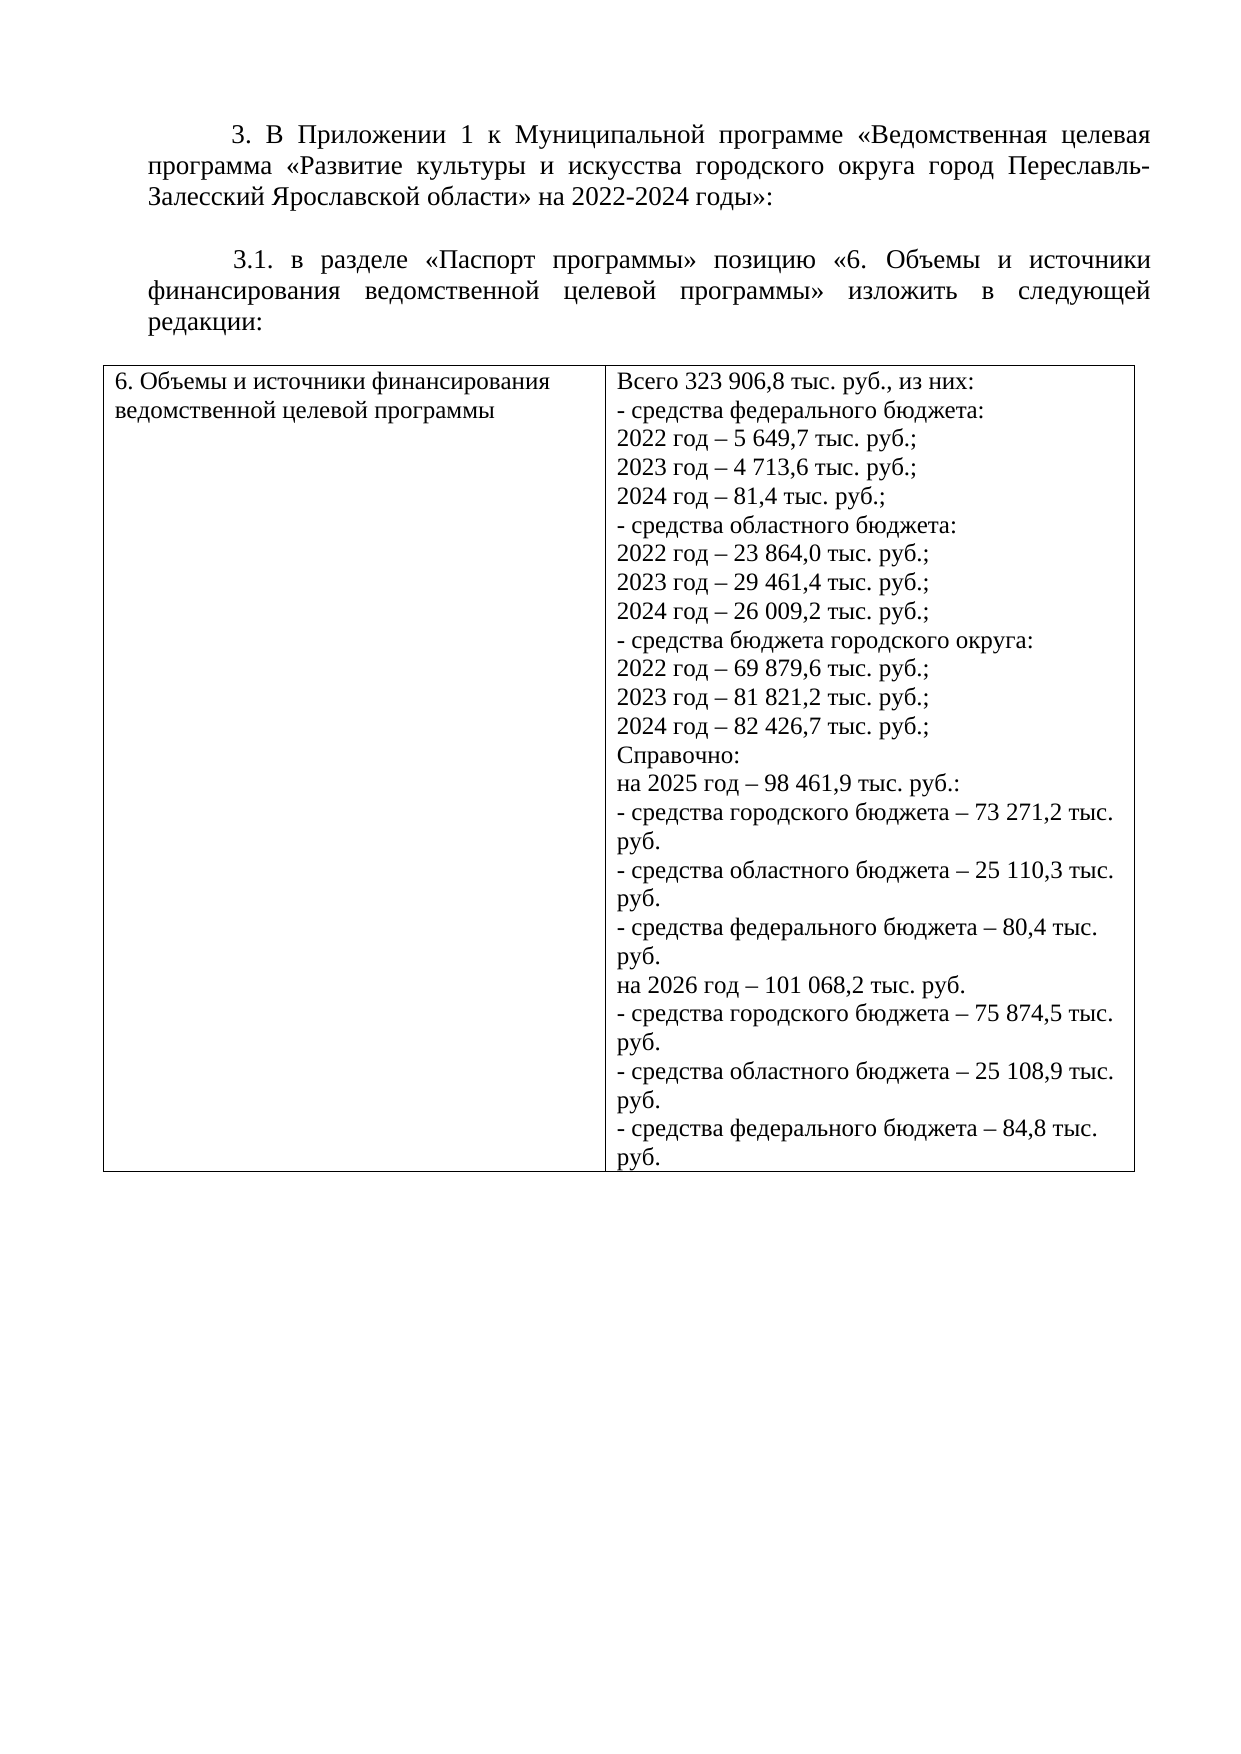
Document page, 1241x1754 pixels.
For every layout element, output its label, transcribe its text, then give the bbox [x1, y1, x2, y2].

table_header 6. Объемы и источники финансирования ведомственной целевой программы [104, 366, 605, 1171]
text 3. В Приложении 1 к Муниципальной программе «Ведомственная целевая программа «Развитие культуры и искусства городского округа город Переславль-Залесский Ярославской области» на 2022-2024 годы»: [148, 118, 1152, 212]
table_header Всего 323 906,8 тыс. руб., из них: - средства федерального бюджета: 2022 год – 5 649,7 тыс. руб.; 2023 год – 4 713,6 тыс. руб.; 2024 год – 81,4 тыс. руб.; - средства областного бюджета: 2022 год – 23 864,0 тыс. руб.; 2023 год – 29 461,4 тыс. руб.; 2024 год – 26 009,2 тыс. руб.; - средства бюджета городского округа: 2022 год – 69 879,6 тыс. руб.; 2023 год – 81 821,2 тыс. руб.; 2024 год – 82 426,7 тыс. руб.; Справочно: на 2025 год – 98 461,9 тыс. руб.: - средства городского бюджета – 73 271,2 тыс. руб. - средства областного бюджета – 25 110,3 тыс. руб. - средства федерального бюджета – 80,4 тыс. руб. на 2026 год – 101 068,2 тыс. руб. - средства городского бюджета – 75 874,5 тыс. руб. - средства областного бюджета – 25 108,9 тыс. руб. - средства федерального бюджета – 84,8 тыс. руб. [606, 366, 1134, 1171]
text 3.1. в разделе «Паспорт программы» позицию «6. Объемы и источники финансирования ведомственной целевой программы» изложить в следующей редакции: [148, 243, 1152, 336]
